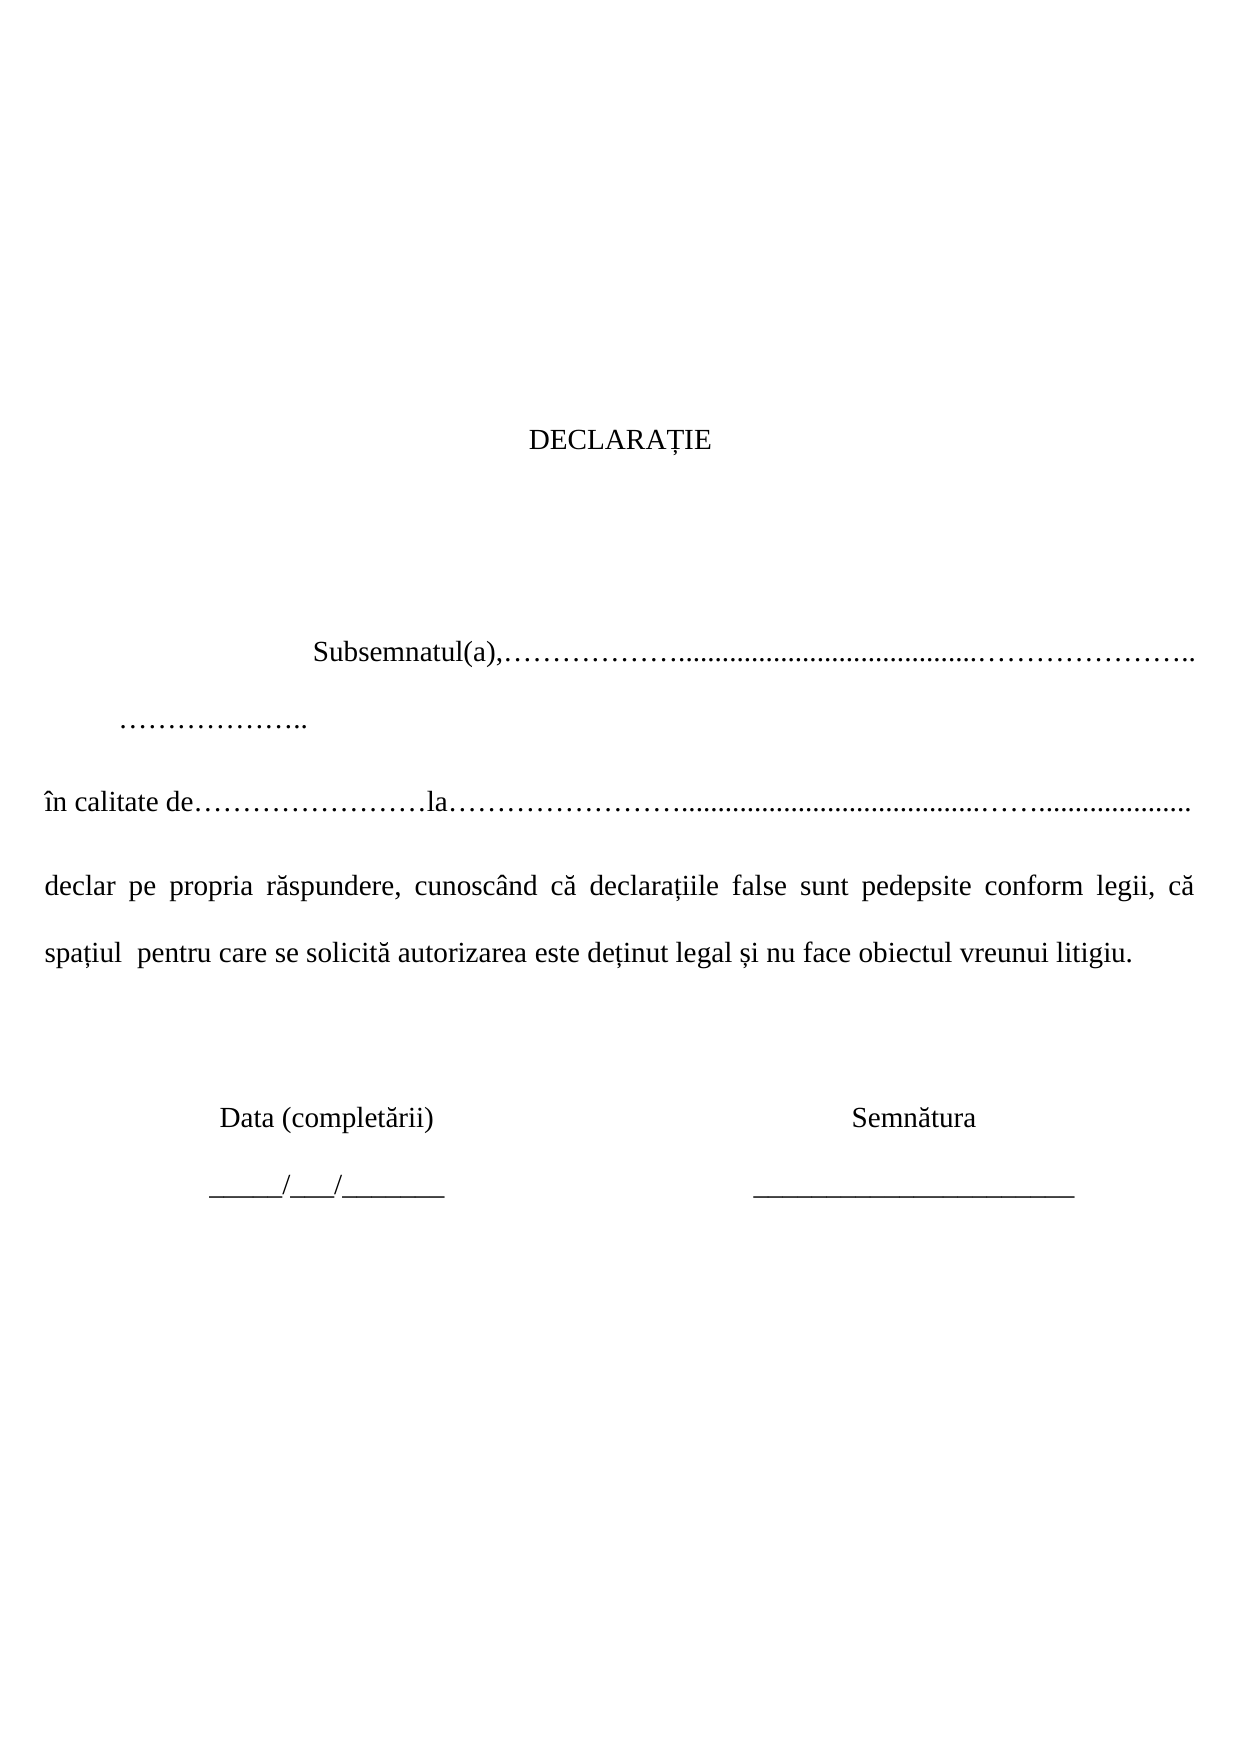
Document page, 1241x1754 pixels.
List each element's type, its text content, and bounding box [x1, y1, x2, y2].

text în calitate de……………………la…………………….........................................……..................... [44, 784, 1196, 818]
table_header Semnătura [620, 1100, 1207, 1133]
text DECLARAȚIE [44, 422, 1196, 456]
table_cell _____/___/_______ [33, 1134, 620, 1201]
text Subsemnatul(a),……………….........................................…………………..……………….. [118, 634, 1196, 734]
table_header Data (completării) [33, 1100, 620, 1133]
text declar pe propria răspundere, cunoscând că declarațiile false sunt pedepsite conform legii, că spațiul pentru care se solicită autorizarea este deținut legal și nu face obiectul vreunui litigiu. [44, 868, 1196, 969]
table_cell ______________________ [620, 1134, 1207, 1201]
